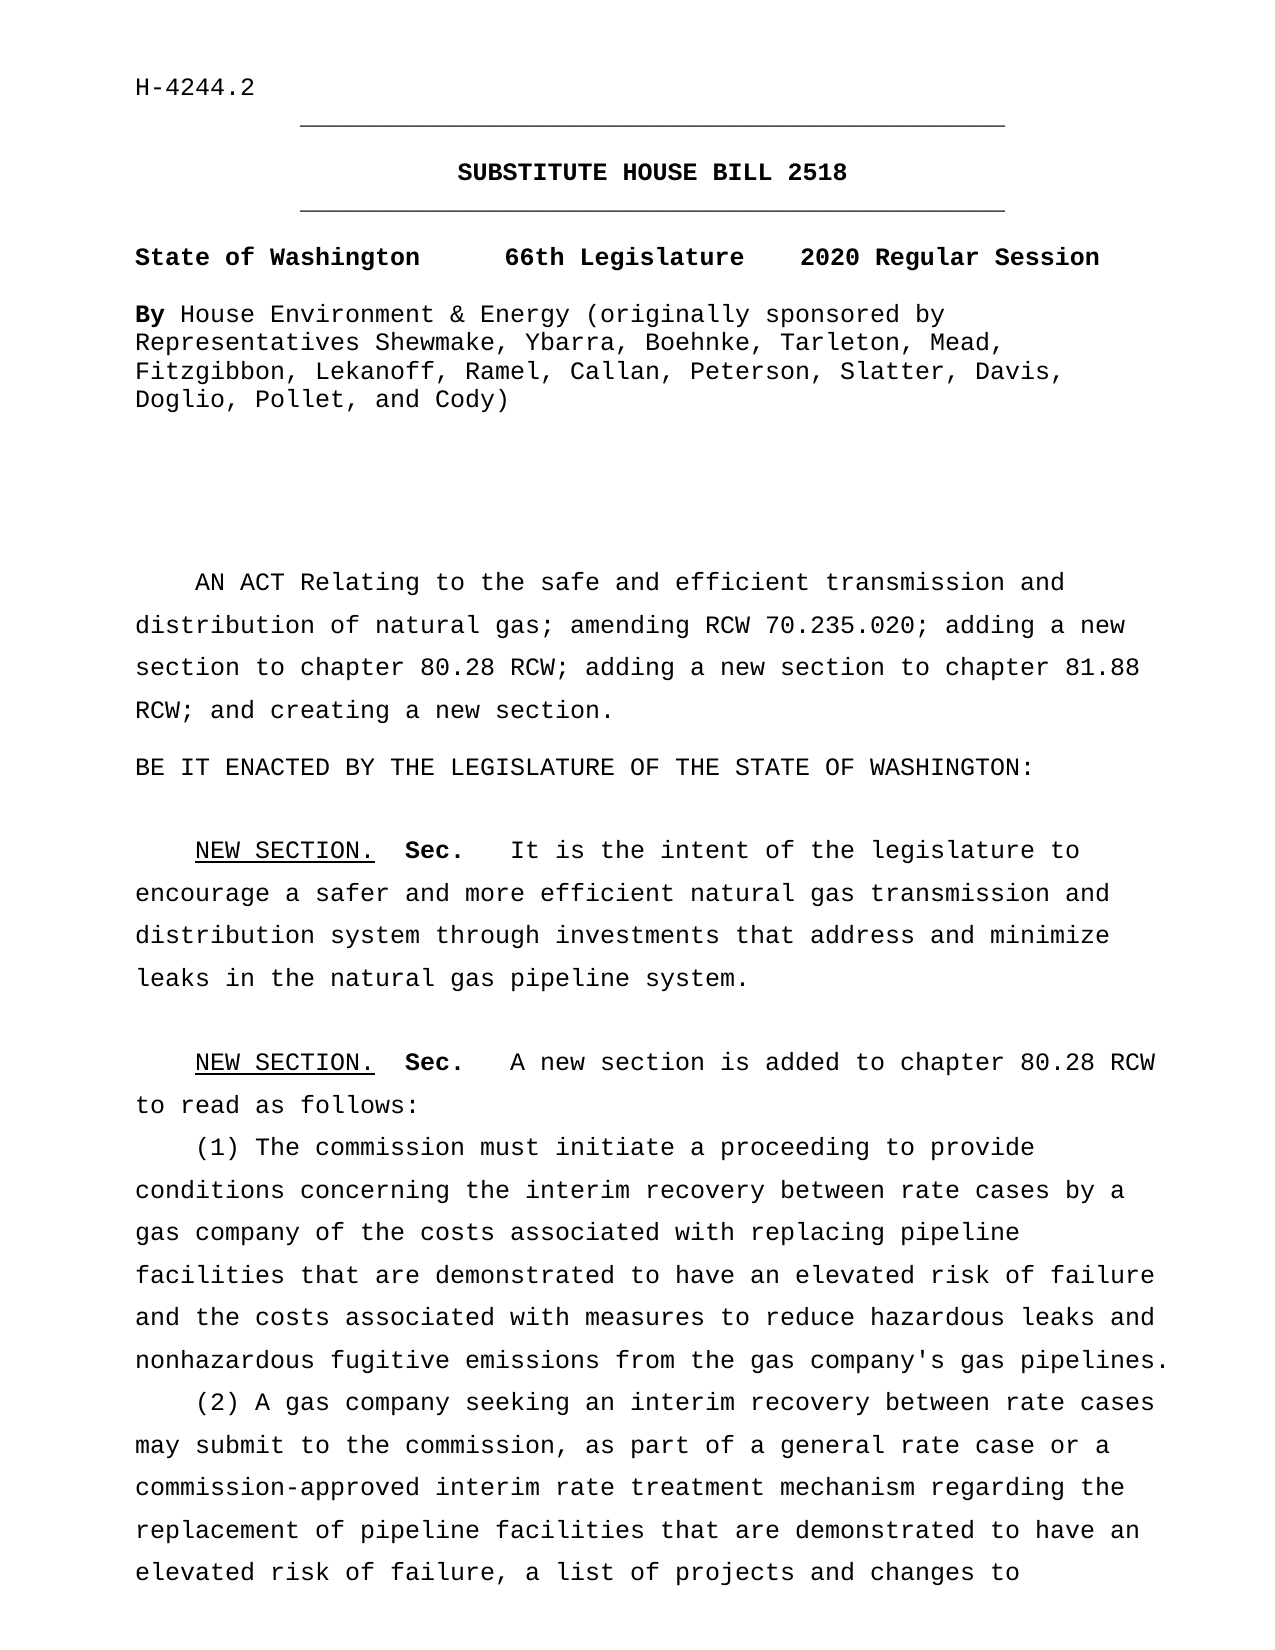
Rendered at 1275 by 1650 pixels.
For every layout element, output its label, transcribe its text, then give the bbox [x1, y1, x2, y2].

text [135, 1377, 1170, 1589]
text AN ACT Relating to the safe and efficient transmission and distribution of natural gas; amending RCW 70.235.020; adding a new section to chapter 80.28 RCW; adding a new section to chapter 81.88 RCW; and creating a new section. [135, 557, 1170, 727]
text _______________________________________________ [135, 188, 1170, 217]
text By House Environment & Energy (originally sponsored by Representatives Shewmake, Ybarra, Boehnke, Tarleton, Mead, Fitzgibbon, Lekanoff, Ramel, Callan, Peterson, Slatter, Davis, Doglio, Pollet, and Cody) [135, 302, 1170, 415]
text _______________________________________________ [135, 103, 1170, 132]
text NEW SECTION. Sec. It is the intent of the legislature to encourage a safer and more efficient natural gas transmission and distribution system through investments that address and minimize leaks in the natural gas pipeline system. [135, 825, 1170, 995]
text H-4244.2 [135, 75, 1170, 103]
text SUBSTITUTE HOUSE BILL 2518 [135, 160, 1170, 188]
text BE IT ENACTED BY THE LEGISLATURE OF THE STATE OF WASHINGTON: [135, 755, 1170, 783]
text NEW SECTION. Sec. A new section is added to chapter 80.28 RCW to read as follows: [135, 1037, 1170, 1122]
text (1) The commission must initiate a proceeding to provide conditions concerning the interim recovery between rate cases by a gas company of the costs associated with replacing pipeline facilities that are demonstrated to have an elevated risk of failure and the costs associated with measures to reduce hazardous leaks and nonhazardous fugitive emissions from the gas company's gas pipelines. [135, 1122, 1170, 1377]
text State of Washington 66th Legislature 2020 Regular Session [135, 245, 1170, 273]
